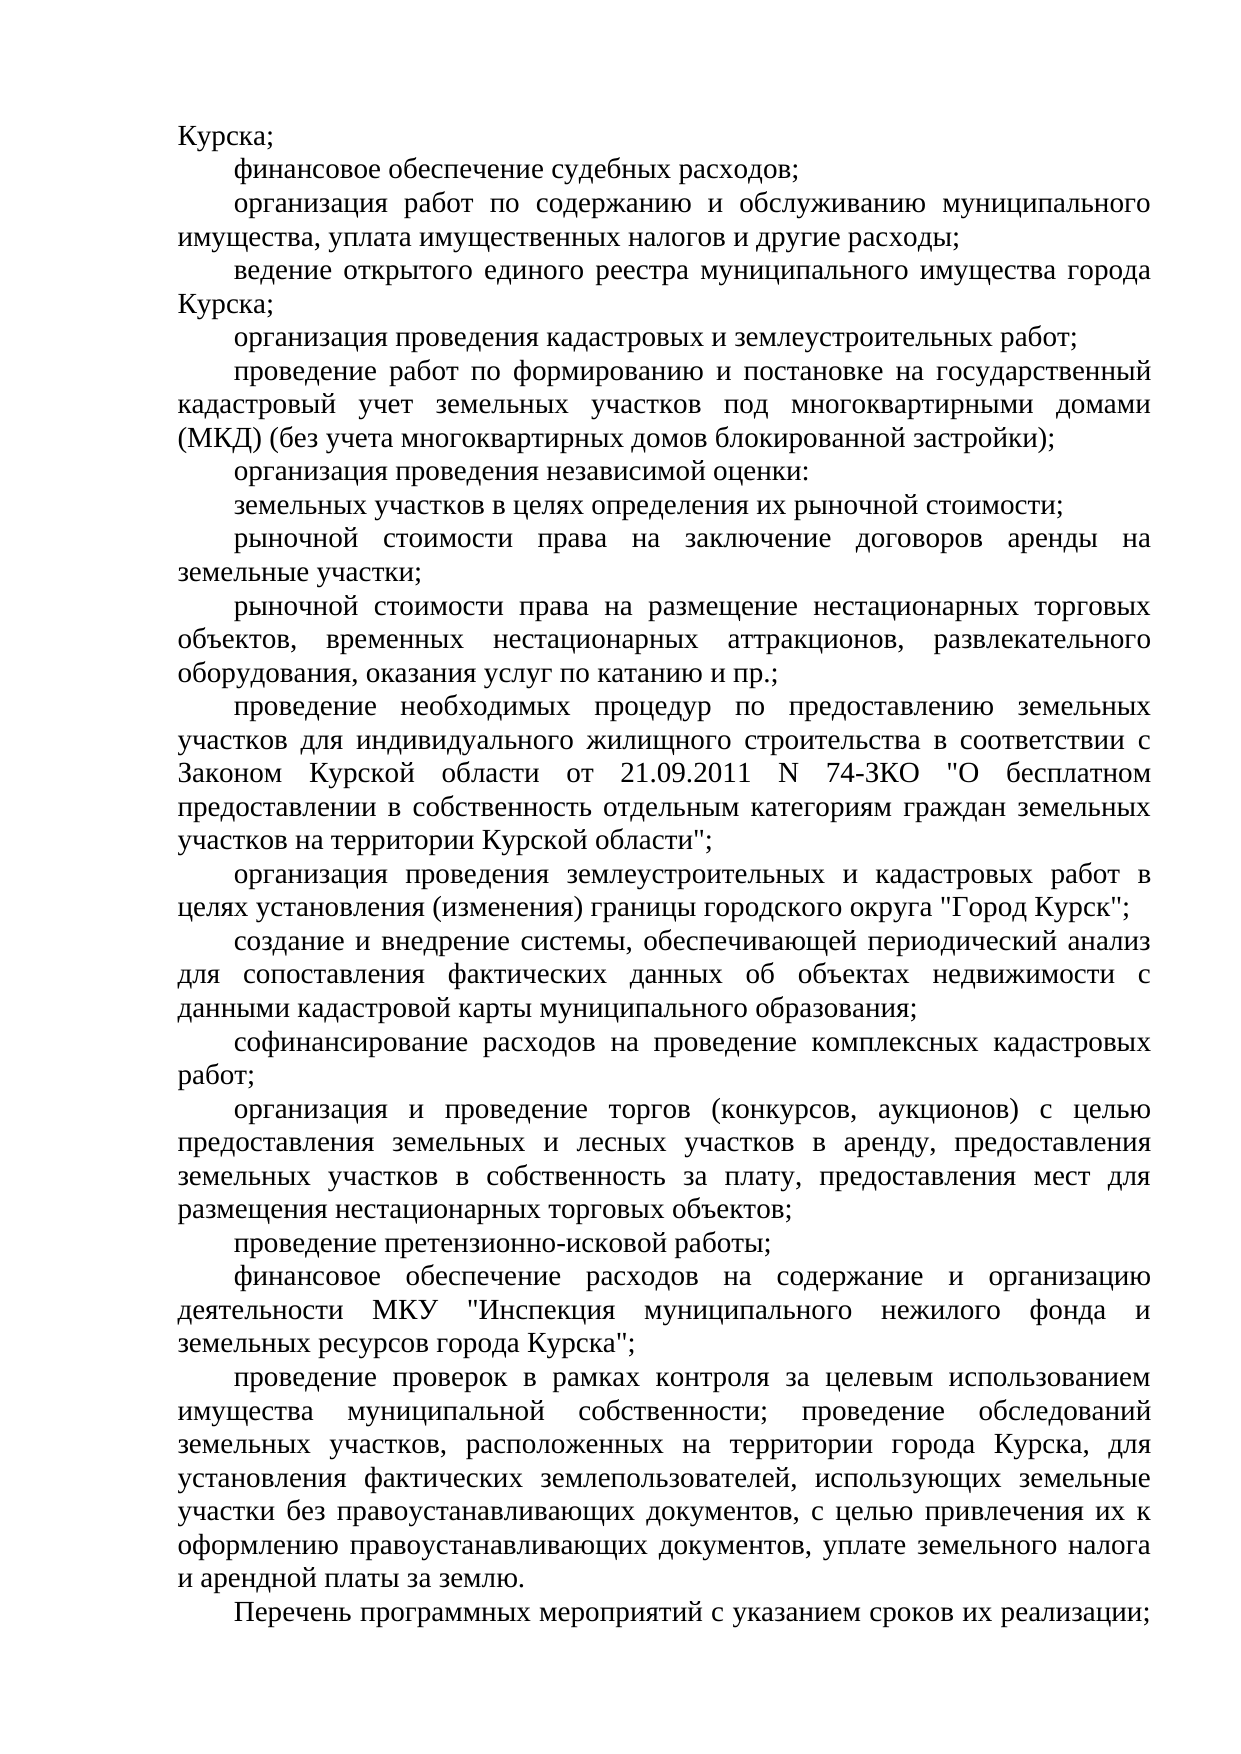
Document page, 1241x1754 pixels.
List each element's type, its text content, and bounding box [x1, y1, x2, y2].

text финансовое обеспечение судебных расходов; [177, 152, 1152, 185]
text проведение необходимых процедур по предоставлению земельных участков для индивидуального жилищного строительства в соответствии с Законом Курской области от 21.09.2011 N 74-ЗКО "О бесплатном предоставлении в собственность отдельным категориям граждан земельных участков на территории Курской области"; [177, 688, 1152, 856]
text проведение проверок в рамках контроля за целевым использованием имущества муниципальной собственности; проведение обследований земельных участков, расположенных на территории города Курска, для установления фактических землепользователей, использующих земельные участки без правоустанавливающих документов, с целью привлечения их к оформлению правоустанавливающих документов, уплате земельного налога и арендной платы за землю. [177, 1359, 1152, 1594]
text финансовое обеспечение расходов на содержание и организацию деятельности МКУ "Инспекция муниципального нежилого фонда и земельных ресурсов города Курска"; [177, 1258, 1152, 1359]
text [177, 118, 1152, 152]
text рыночной стоимости права на заключение договоров аренды на земельные участки; [177, 521, 1152, 588]
text организация работ по содержанию и обслуживанию муниципального имущества, уплата имущественных налогов и другие расходы; [177, 185, 1152, 252]
text проведение работ по формированию и постановке на государственный кадастровый учет земельных участков под многоквартирными домами (МКД) (без учета многоквартирных домов блокированной застройки); [177, 353, 1152, 453]
text софинансирование расходов на проведение комплексных кадастровых работ; [177, 1024, 1152, 1091]
text организация проведения землеустроительных и кадастровых работ в целях установления (изменения) границы городского округа "Город Курск"; [177, 856, 1152, 923]
text проведение претензионно-исковой работы; [177, 1225, 1152, 1258]
text земельных участков в целях определения их рыночной стоимости; [177, 487, 1152, 521]
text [177, 1594, 1152, 1627]
text организация и проведение торгов (конкурсов, аукционов) с целью предоставления земельных и лесных участков в аренду, предоставления земельных участков в собственность за плату, предоставления мест для размещения нестационарных торговых объектов; [177, 1091, 1152, 1225]
text организация проведения кадастровых и землеустроительных работ; [177, 319, 1152, 353]
text создание и внедрение системы, обеспечивающей периодический анализ для сопоставления фактических данных об объектах недвижимости с данными кадастровой карты муниципального образования; [177, 923, 1152, 1024]
text ведение открытого единого реестра муниципального имущества города Курска; [177, 252, 1152, 319]
text рыночной стоимости права на размещение нестационарных торговых объектов, временных нестационарных аттракционов, развлекательного оборудования, оказания услуг по катанию и пр.; [177, 588, 1152, 688]
text организация проведения независимой оценки: [177, 453, 1152, 487]
